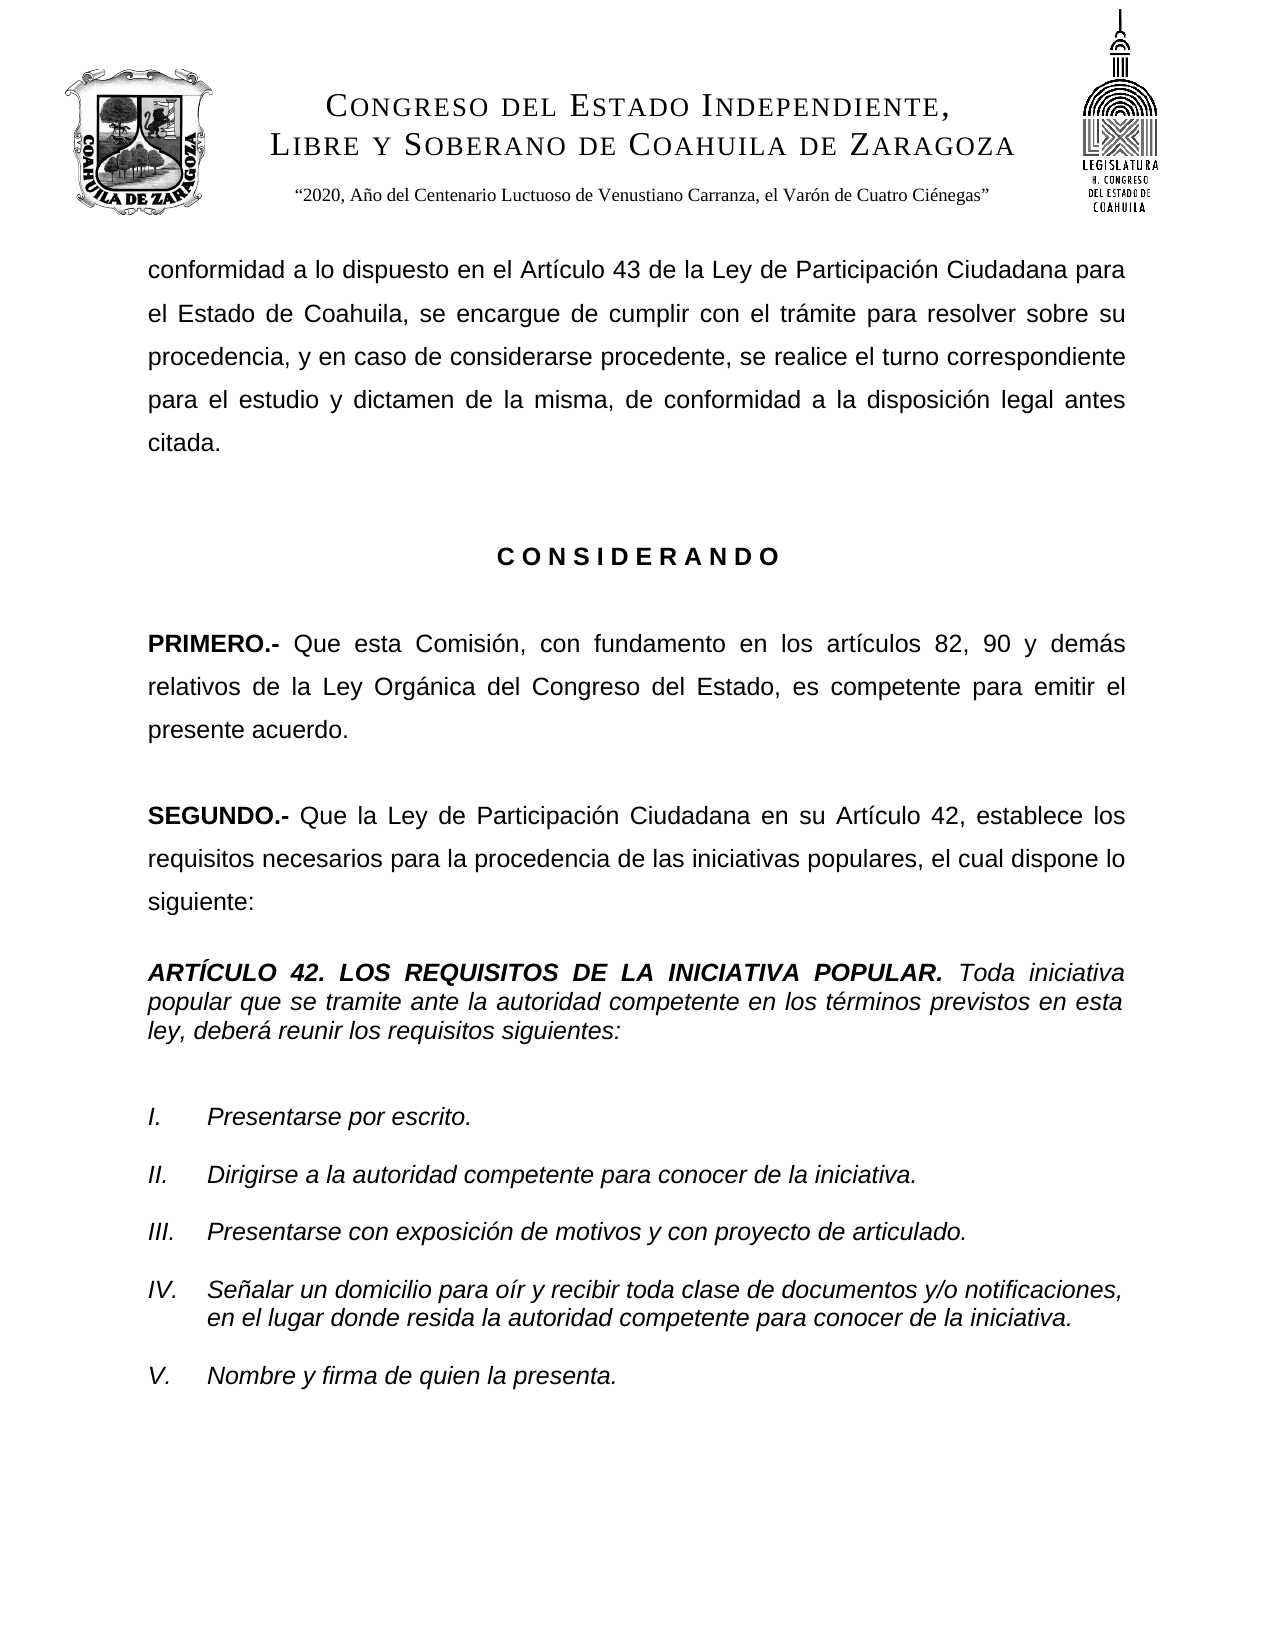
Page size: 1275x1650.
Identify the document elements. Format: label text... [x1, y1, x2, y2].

text III. Presentarse con exposición de motivos y con proyecto de articulado. [148, 1217, 1127, 1246]
text C O N S I D E R A N D O [148, 542, 1127, 571]
text PRIMERO.- Que esta Comisión, con fundamento en los artículos 82, 90 y demás relativos de la Ley Orgánica del Congreso del Estado, es competente para emitir el presente acuerdo. [148, 628, 1127, 743]
text SEGUNDO.- Que la Ley de Participación Ciudadana en su Artículo 42, establece los requisitos necesarios para la procedencia de las iniciativas populares, el cual dispone lo siguiente: [148, 801, 1127, 916]
text ARTÍCULO 42. LOS REQUISITOS DE LA INICIATIVA POPULAR. Toda iniciativa popular que se tramite ante la autoridad competente en los términos previstos en esta ley, deberá reunir los requisitos siguientes: [148, 958, 1127, 1045]
picture [64, 69, 213, 215]
text IV. Señalar un domicilio para oír y recibir toda clase de documentos y/o notificaciones, en el lugar donde resida la autoridad competente para conocer de la iniciativa. [148, 1275, 1127, 1332]
text I. Presentarse por escrito. [148, 1102, 1127, 1131]
picture [1083, 9, 1158, 212]
text II. Dirigirse a la autoridad competente para conocer de la iniciativa. [148, 1160, 1127, 1188]
text V. Nombre y firma de quien la presenta. [148, 1361, 1127, 1390]
